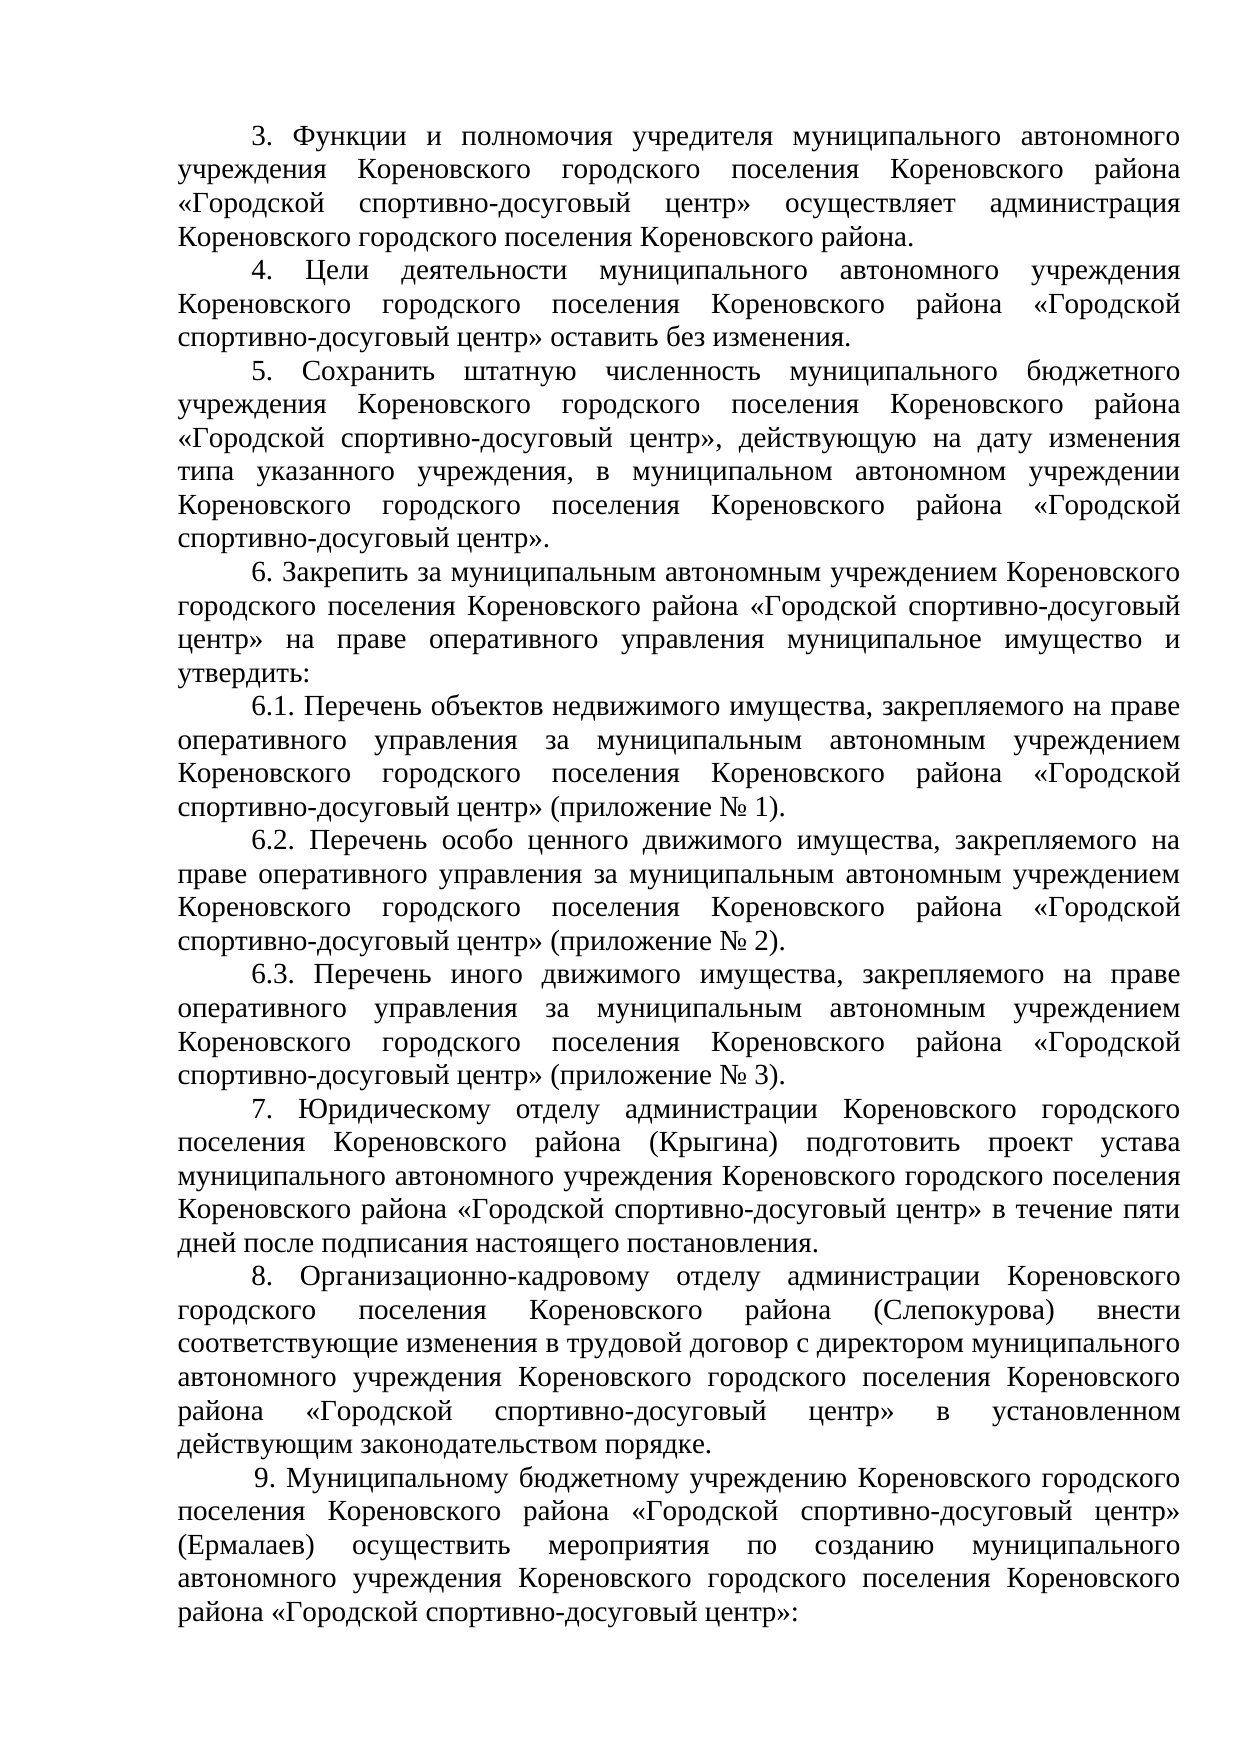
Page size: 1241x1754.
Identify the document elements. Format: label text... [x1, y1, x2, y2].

text 6. Закрепить за муниципальным автономным учреждением Кореновского городского поселения Кореновского района «Городской спортивно-досуговый центр» на праве оперативного управления муниципальное имущество и утвердить: [177, 554, 1181, 688]
text 6.1. Перечень объектов недвижимого имущества, закрепляемого на праве оперативного управления за муниципальным автономным учреждением Кореновского городского поселения Кореновского района «Городской спортивно-досуговый центр» (приложение № 1). [177, 688, 1181, 822]
text 6.2. Перечень особо ценного движимого имущества, закрепляемого на праве оперативного управления за муниципальным автономным учреждением Кореновского городского поселения Кореновского района «Городской спортивно-досуговый центр» (приложение № 2). [177, 822, 1181, 957]
text 7. Юридическому отделу администрации Кореновского городского поселения Кореновского района (Крыгина) подготовить проект устава муниципального автономного учреждения Кореновского городского поселения Кореновского района «Городской спортивно-досуговый центр» в течение пяти дней после подписания настоящего постановления. [177, 1091, 1181, 1258]
text 6.3. Перечень иного движимого имущества, закрепляемого на праве оперативного управления за муниципальным автономным учреждением Кореновского городского поселения Кореновского района «Городской спортивно-досуговый центр» (приложение № 3). [177, 957, 1181, 1091]
text 5. Сохранить штатную численность муниципального бюджетного учреждения Кореновского городского поселения Кореновского района «Городской спортивно-досуговый центр», действующую на дату изменения типа указанного учреждения, в муниципальном автономном учреждении Кореновского городского поселения Кореновского района «Городской спортивно-досуговый центр». [177, 353, 1181, 554]
text 8. Организационно-кадровому отделу администрации Кореновского городского поселения Кореновского района (Слепокурова) внести соответствующие изменения в трудовой договор с директором муниципального автономного учреждения Кореновского городского поселения Кореновского района «Городской спортивно-досуговый центр» в установленном действующим законодательством порядке. [177, 1258, 1181, 1460]
text 3. Функции и полномочия учредителя муниципального автономного учреждения Кореновского городского поселения Кореновского района «Городской спортивно-досуговый центр» осуществляет администрация Кореновского городского поселения Кореновского района. [177, 118, 1181, 252]
text 9. Муниципальному бюджетному учреждению Кореновского городского поселения Кореновского района «Городской спортивно-досуговый центр» (Ермалаев) осуществить мероприятия по созданию муниципального автономного учреждения Кореновского городского поселения Кореновского района «Городской спортивно-досуговый центр»: [177, 1460, 1181, 1627]
text 4. Цели деятельности муниципального автономного учреждения Кореновского городского поселения Кореновского района «Городской спортивно-досуговый центр» оставить без изменения. [177, 252, 1181, 353]
